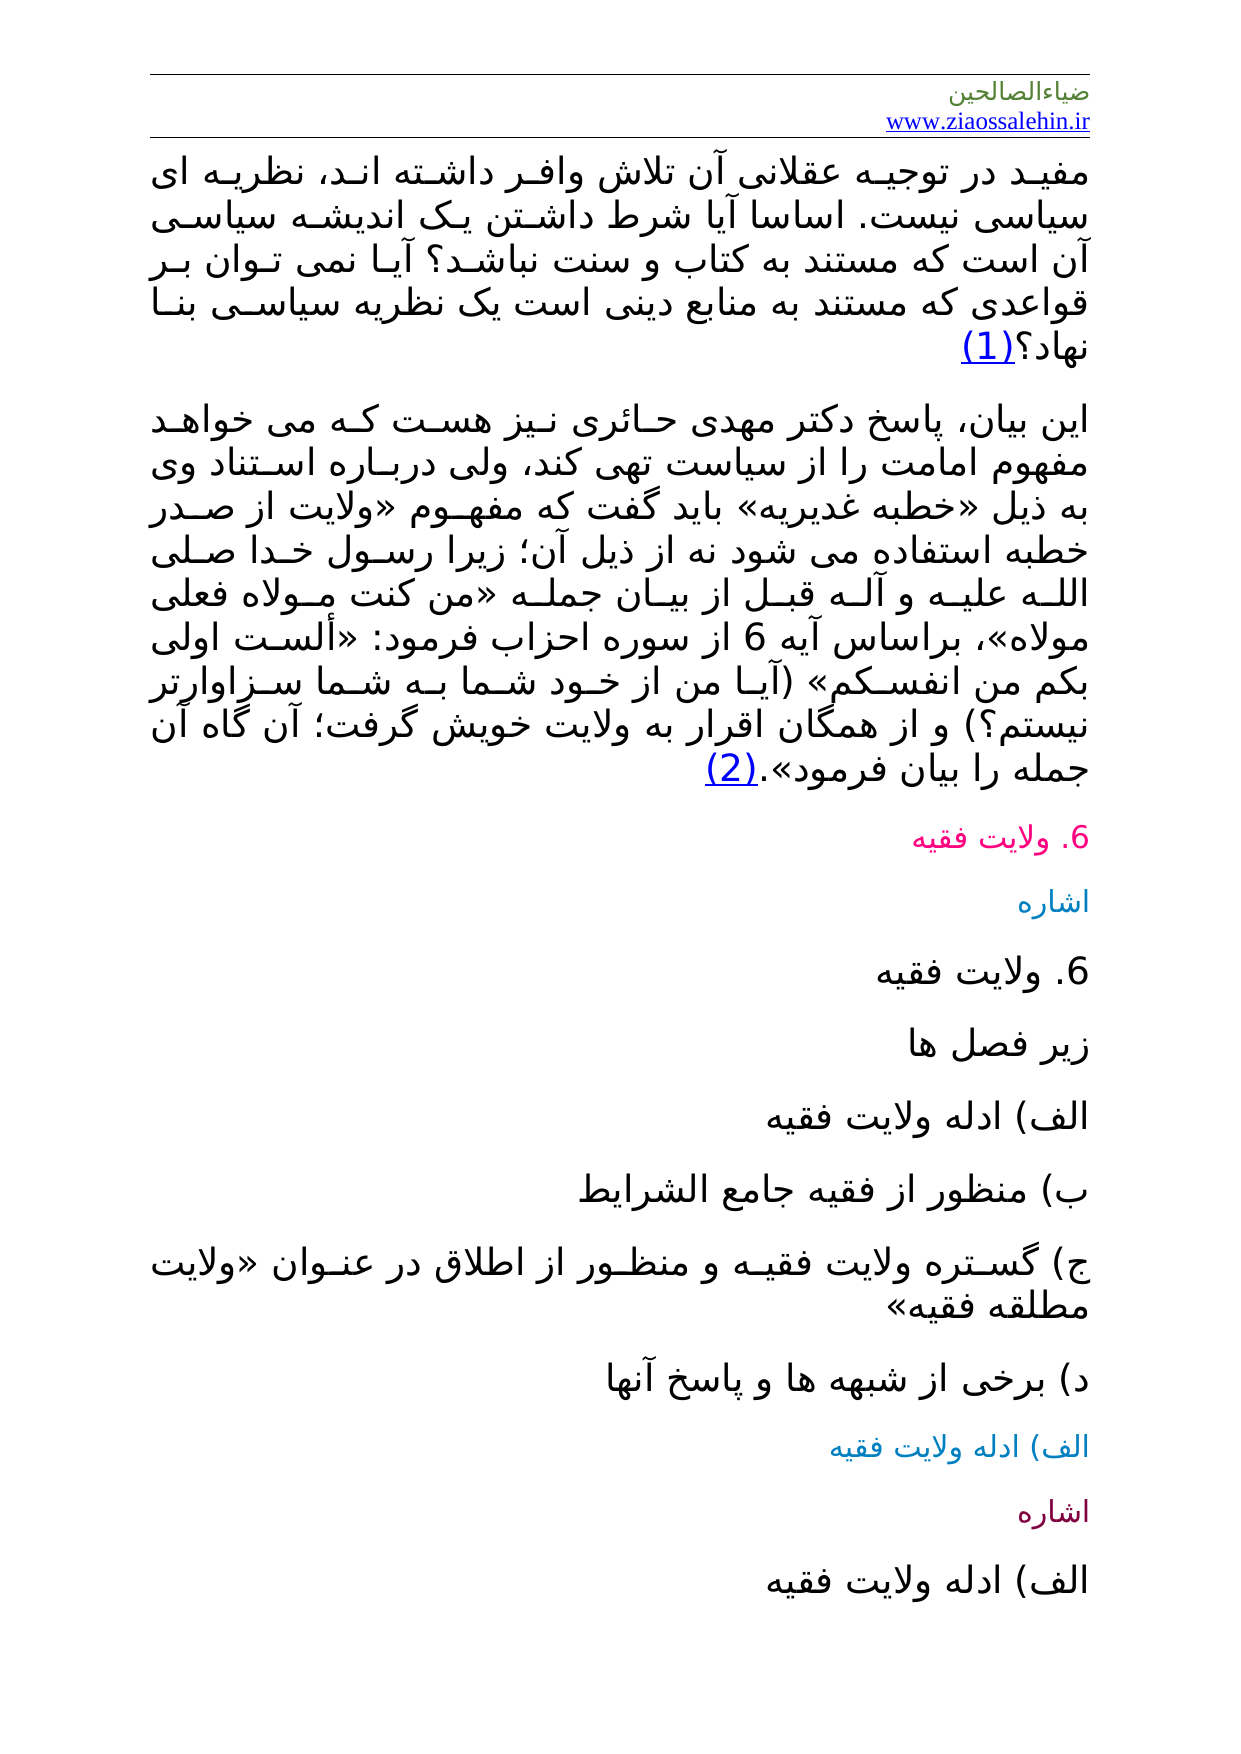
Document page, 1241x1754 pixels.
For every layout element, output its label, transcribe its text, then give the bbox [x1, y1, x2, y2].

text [150, 150, 1090, 368]
text د) برخی از شبهه ها و پاسخ آنها [150, 1357, 1090, 1401]
text الف) ادله ولایت فقیه [150, 1558, 1090, 1602]
subtitle الف) ادله ولایت فقیه [150, 1430, 1090, 1465]
subtitle اشاره [150, 1494, 1090, 1529]
subtitle اشاره [150, 885, 1090, 920]
text این بیان، پاسخ دکتر مهدی حائری نیز هست که می خواهد مفهوم امامت را از سیاست تهی کند، ولی درباره استناد وی به ذیل «خطبه غدیریه» باید گفت که مفهوم «ولایت از صدر خطبه استفاده می شود نه از ذیل آن؛ زیرا رسول خدا صلی الله علیه و آله قبل از بیان جمله «من کنت مولاه فعلی مولاه»، براساس آیه 6 از سوره احزاب فرمود: «ألست اولی بکم من انفسکم» (آیا من از خود شما به شما سزاوارتر نیستم؟) و از همگان اقرار به ولایت خویش گرفت؛ آن گاه آن جمله را بیان فرمود».(2) [150, 397, 1090, 790]
text 6. ولایت فقیه [150, 949, 1090, 993]
text زیر فصل ها [150, 1022, 1090, 1066]
text ب) منظور از فقیه جامع الشرایط [150, 1168, 1090, 1211]
subtitle 6. ولایت فقیه [150, 819, 1090, 856]
text ج) گستره ولایت فقیه و منظور از اطلاق در عنوان «ولایت مطلقه فقیه» [150, 1241, 1090, 1328]
text الف) ادله ولایت فقیه [150, 1095, 1090, 1138]
